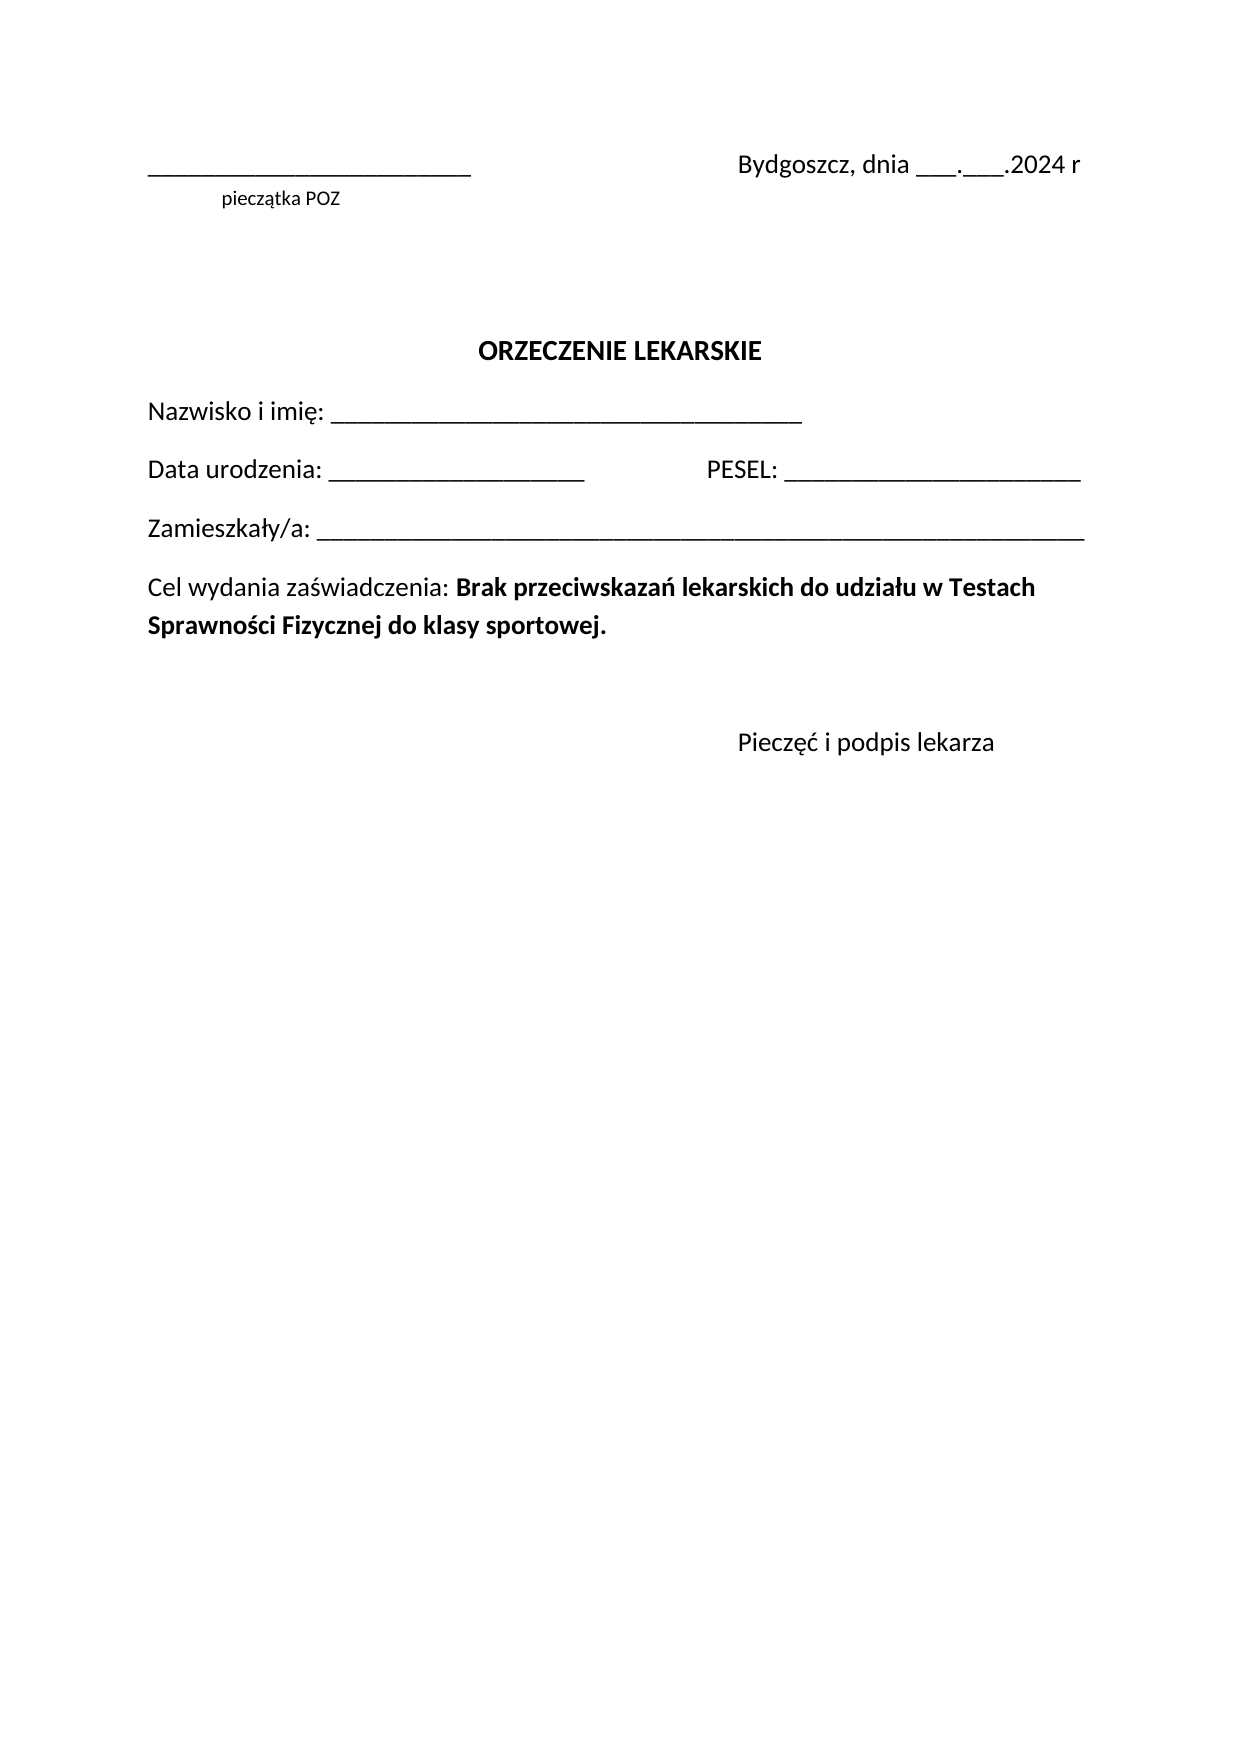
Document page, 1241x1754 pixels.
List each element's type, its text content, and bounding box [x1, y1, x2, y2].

text Cel wydania zaświadczenia: Brak przeciwskazań lekarskich do udziału w Testach Sprawności Fizycznej do klasy sportowej. [148, 570, 1093, 641]
text Zamieszkały/a: _________________________________________________________ [148, 511, 1093, 544]
text Nazwisko i imię: ___________________________________ [148, 394, 1093, 427]
text pieczątka POZ [148, 186, 1093, 211]
text Data urodzenia: ___________________ PESEL: ______________________ [148, 453, 1093, 486]
text ORZECZENIE LEKARSKIE [148, 332, 1093, 368]
text ________________________ Bydgoszcz, dnia ___.___.2024 r [148, 148, 1093, 181]
text Pieczęć i podpis lekarza [664, 726, 1093, 759]
